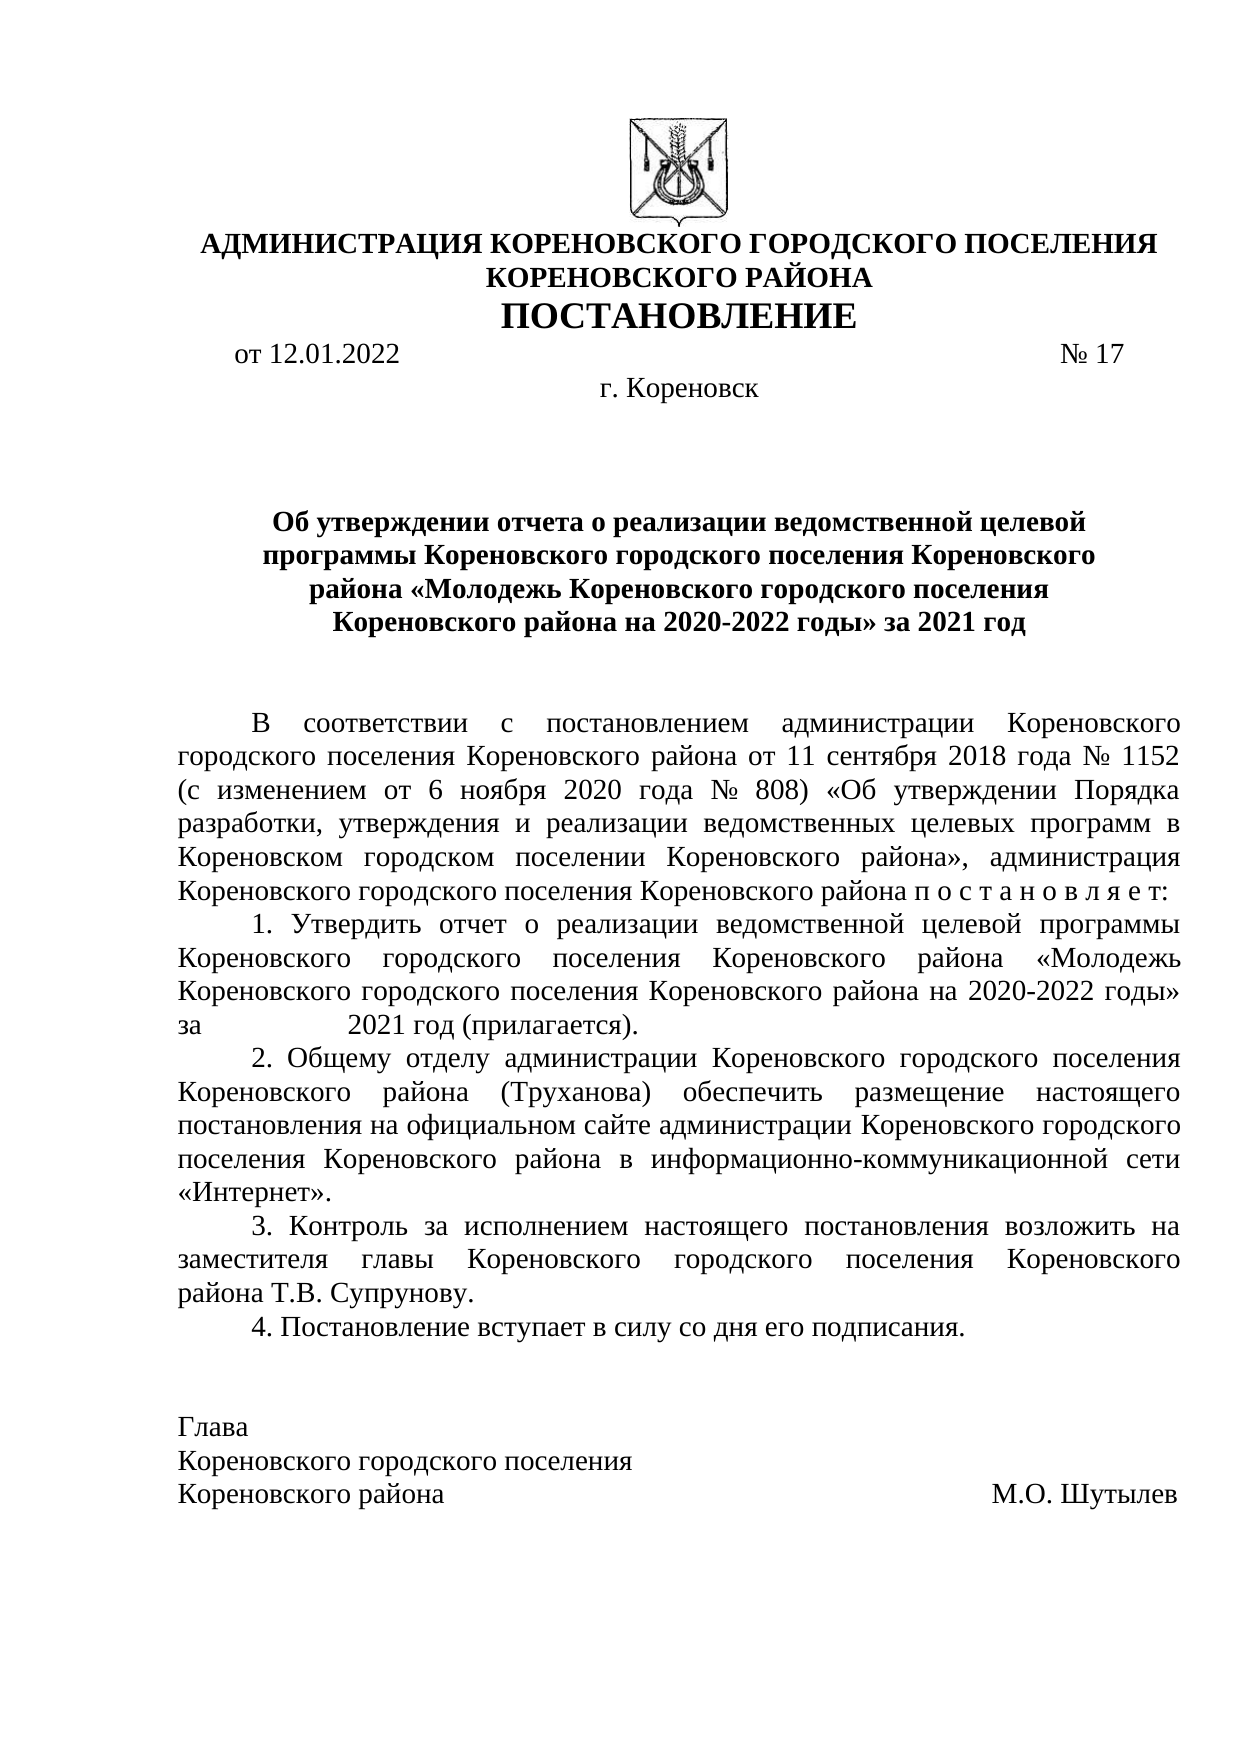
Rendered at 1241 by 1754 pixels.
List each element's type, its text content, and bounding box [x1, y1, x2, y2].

text г. Кореновск [177, 370, 1181, 403]
text 1. Утвердить отчет о реализации ведомственной целевой программы Кореновского городского поселения Кореновского района «Молодежь Кореновского городского поселения Кореновского района на 2020-2022 годы» за 2021 год (прилагается). [177, 906, 1181, 1040]
text района «Молодежь Кореновского городского поселения [177, 571, 1181, 604]
text от 12.01.2022 № 17 [177, 336, 1181, 370]
picture [629, 118, 729, 227]
text 4. Постановление вступает в силу со дня его подписания. [177, 1309, 1181, 1342]
text КОРЕНОВСКОГО РАЙОНА [177, 260, 1181, 293]
text Кореновского района М.О. Шутылев [177, 1476, 1181, 1510]
text Об утверждении отчета о реализации ведомственной целевой [177, 504, 1181, 537]
text Кореновского городского поселения [177, 1443, 1181, 1476]
text В соответствии с постановлением администрации Кореновского городского поселения Кореновского района от 11 сентября 2018 года № 1152 (с изменением от 6 ноября 2020 года № 808) «Об утверждении Порядка разработки, утверждения и реализации ведомственных целевых программ в Кореновском городском поселении Кореновского района», администрация Кореновского городского поселения Кореновского района п о с т а н о в л я е т: [177, 705, 1181, 906]
text 2. Общему отделу администрации Кореновского городского поселения Кореновского района (Труханова) обеспечить размещение настоящего постановления на официальном сайте администрации Кореновского городского поселения Кореновского района в информационно-коммуникационной сети «Интернет». [177, 1040, 1181, 1208]
text Кореновского района на 2020-2022 годы» за 2021 год [177, 604, 1181, 638]
text ПОСТАНОВЛЕНИЕ [177, 293, 1181, 336]
text 3. Контроль за исполнением настоящего постановления возложить на заместителя главы Кореновского городского поселения Кореновского района Т.В. Супрунову. [177, 1208, 1181, 1309]
text Глава [177, 1409, 1181, 1443]
text АДМИНИСТРАЦИЯ КОРЕНОВСКОГО ГОРОДСКОГО ПОСЕЛЕНИЯ [177, 226, 1181, 260]
text программы Кореновского городского поселения Кореновского [177, 537, 1181, 571]
